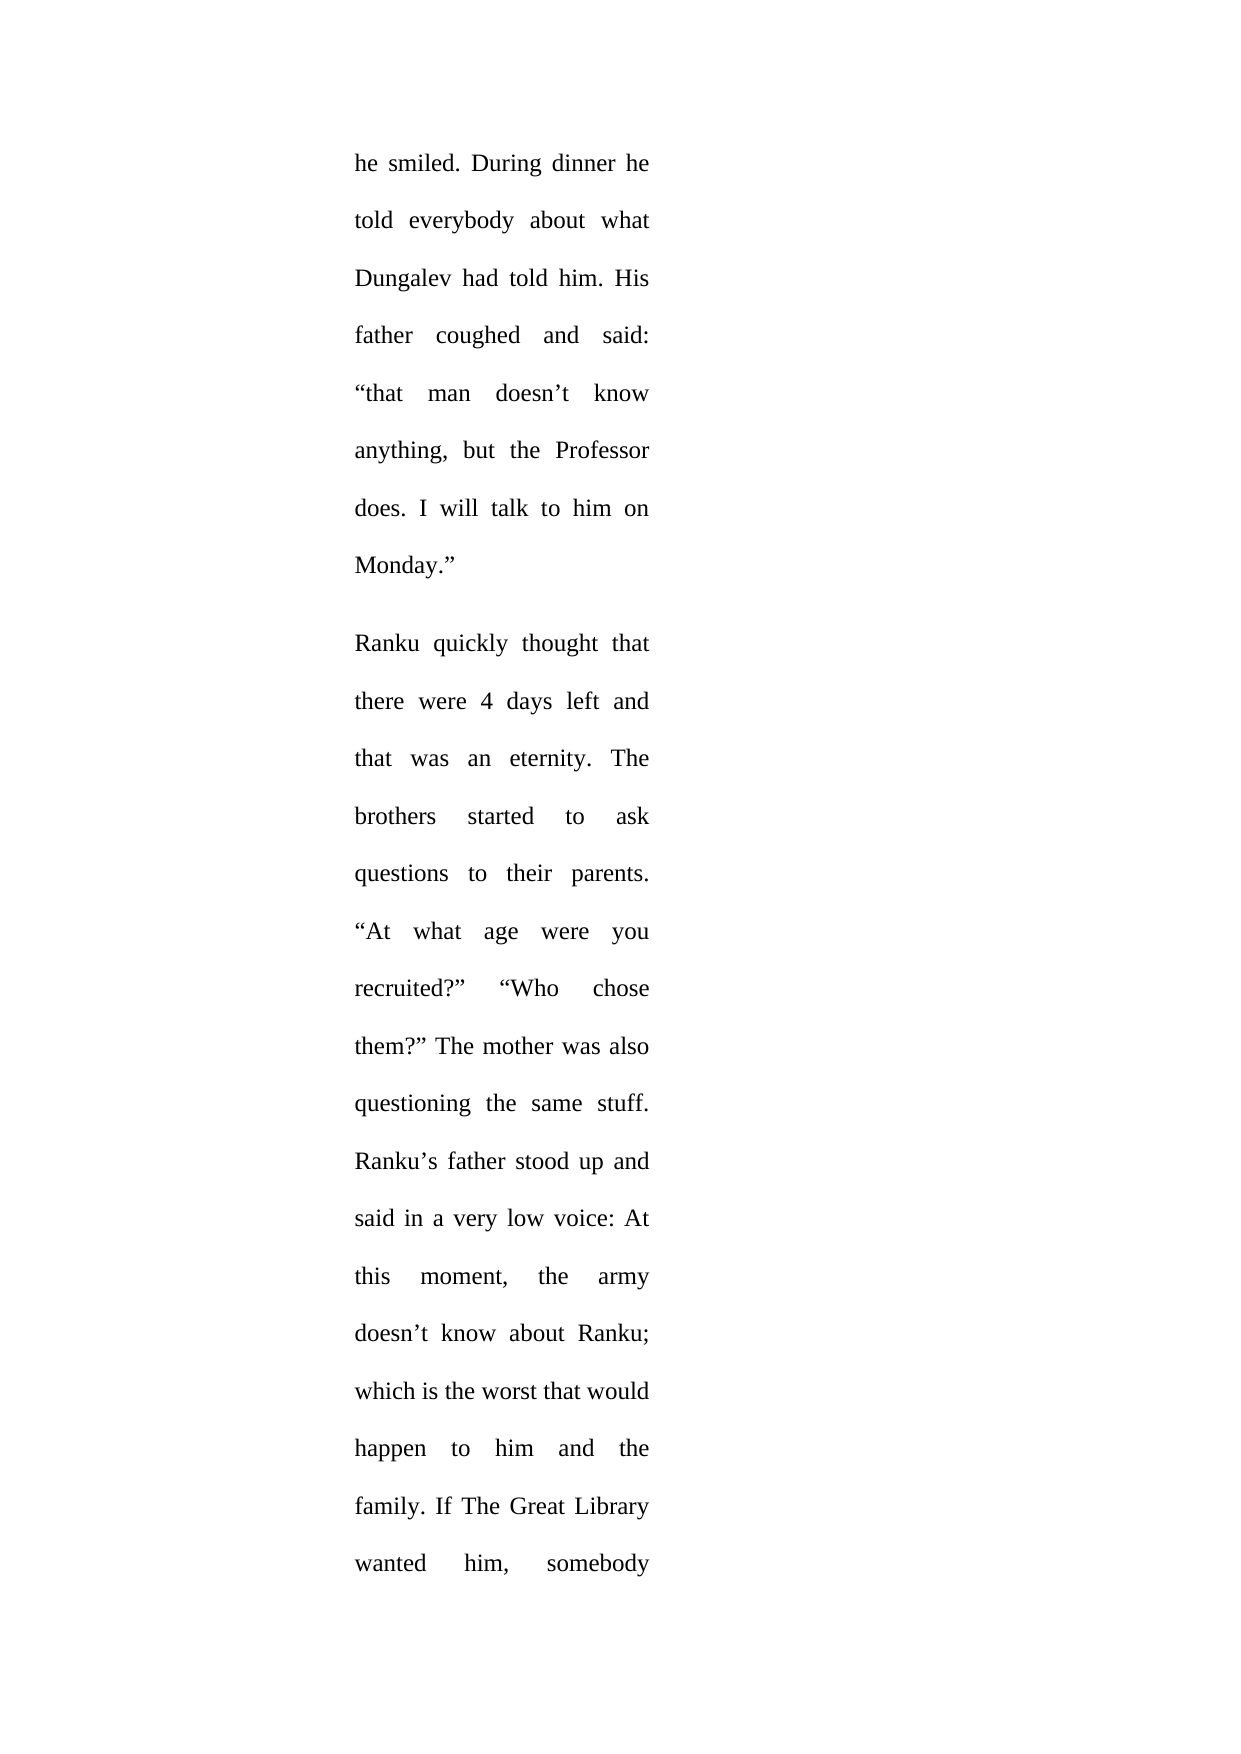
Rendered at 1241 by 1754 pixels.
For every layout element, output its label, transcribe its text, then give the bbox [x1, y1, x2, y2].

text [354, 628, 649, 1577]
text he smiled. During dinner he told everybody about what Dungalev had told him. His father coughed and said: “that man doesn’t know anything, but the Professor does. I will talk to him on Monday.” [354, 148, 649, 579]
